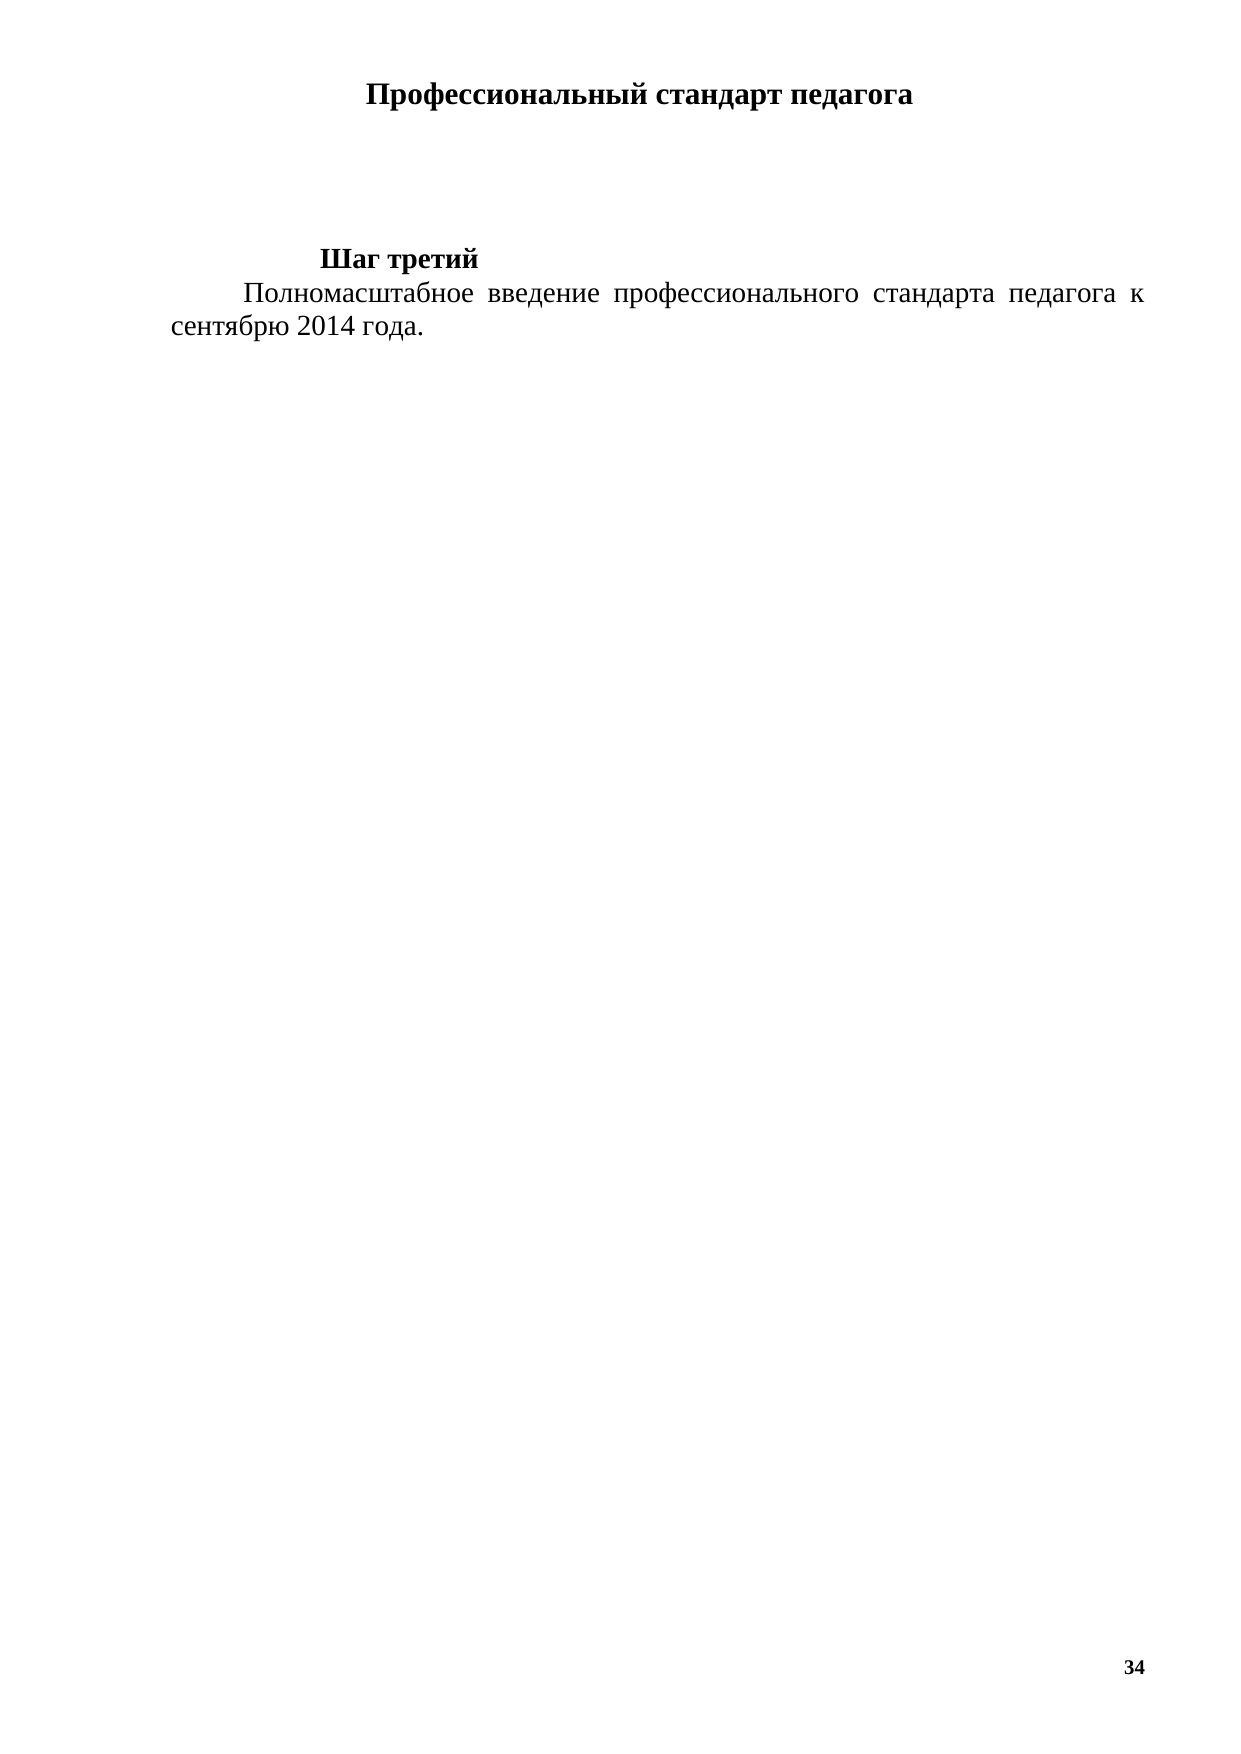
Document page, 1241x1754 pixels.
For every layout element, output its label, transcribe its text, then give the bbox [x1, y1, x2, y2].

text Полномасштабное введение профессионального стандарта педагога к сентябрю 2014 года. [171, 275, 1145, 342]
text Шаг третий [246, 241, 1145, 275]
